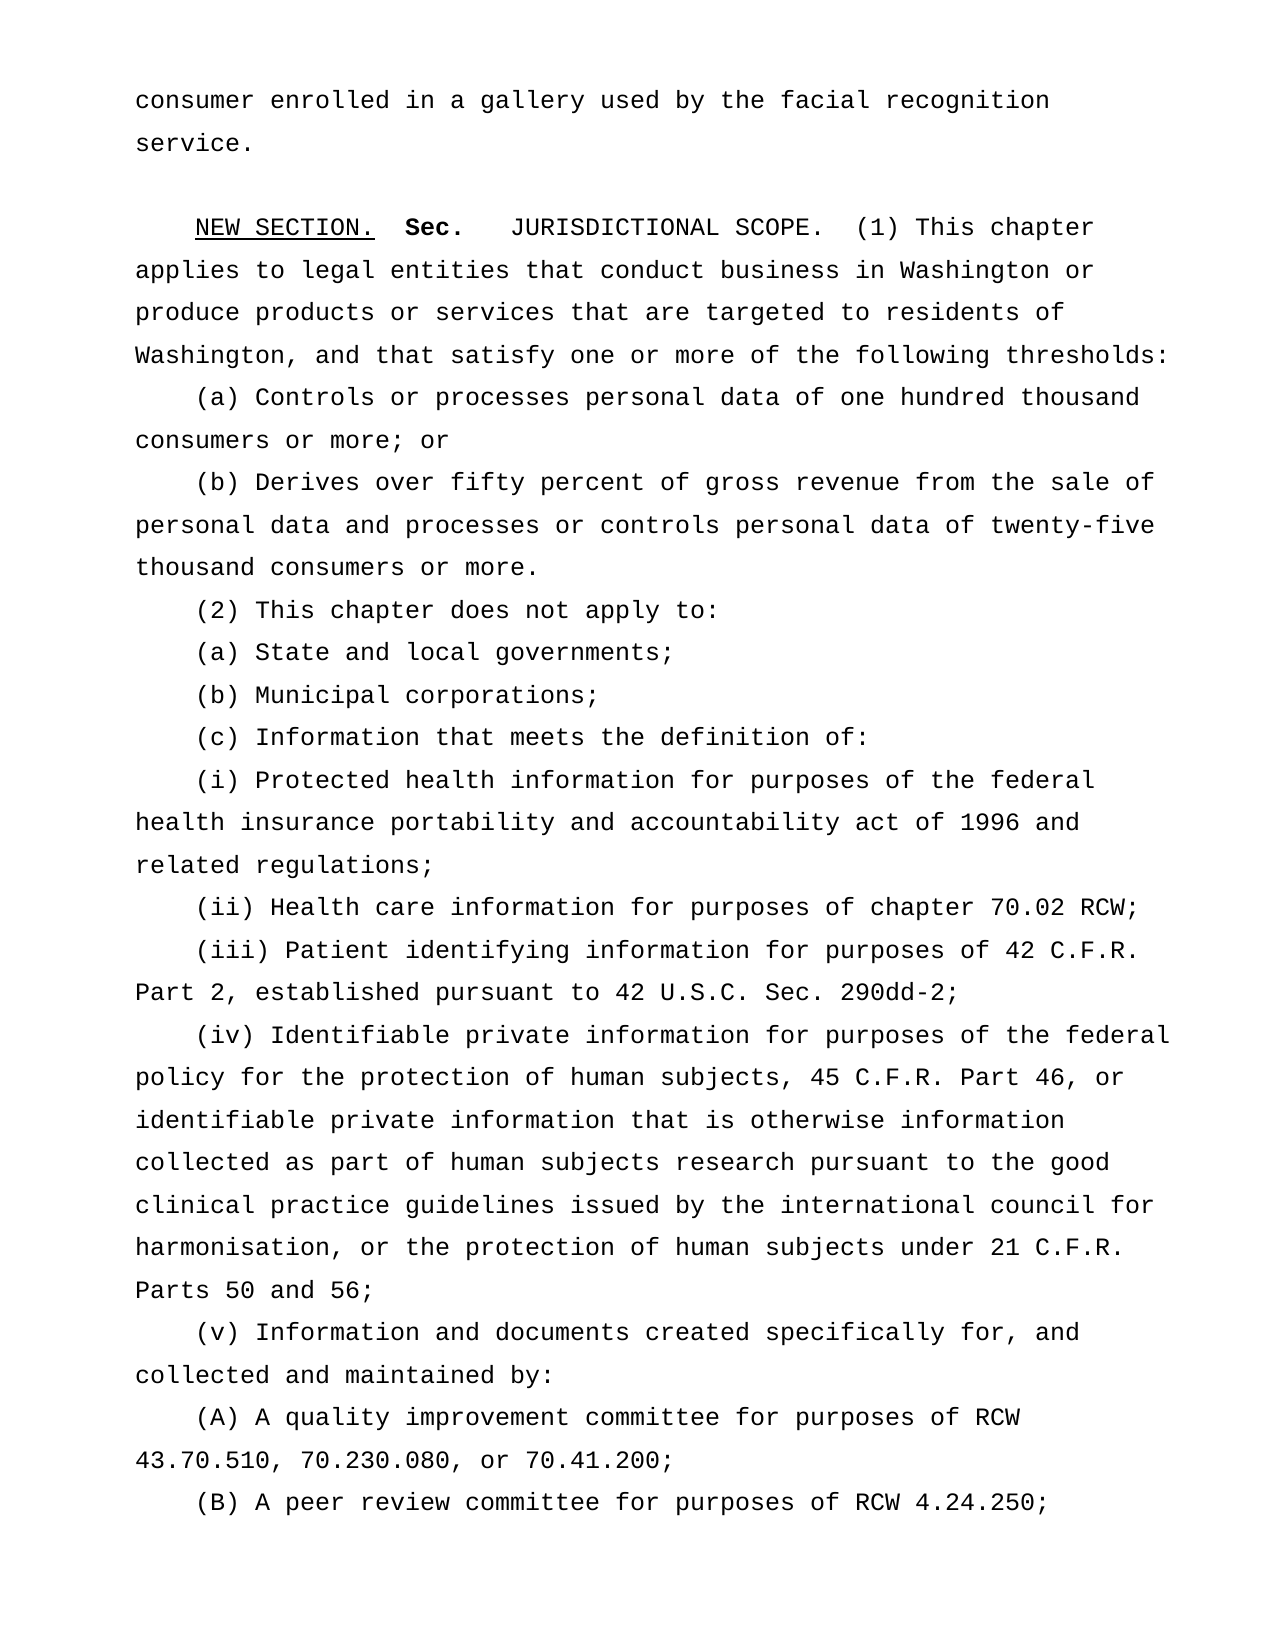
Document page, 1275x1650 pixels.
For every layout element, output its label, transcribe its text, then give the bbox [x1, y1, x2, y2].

text (c) Information that meets the definition of: [135, 712, 1170, 754]
text (a) State and local governments; [135, 627, 1170, 669]
text (2) This chapter does not apply to: [135, 584, 1170, 627]
text (v) Information and documents created specifically for, and collected and maintained by: [135, 1307, 1170, 1392]
text (b) Derives over fifty percent of gross revenue from the sale of personal data and processes or controls personal data of twenty-five thousand consumers or more. [135, 457, 1170, 584]
text (A) A quality improvement committee for purposes of RCW 43.70.510, 70.230.080, or 70.41.200; [135, 1392, 1170, 1477]
text (a) Controls or processes personal data of one hundred thousand consumers or more; or [135, 372, 1170, 457]
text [135, 75, 1170, 160]
text (b) Municipal corporations; [135, 669, 1170, 712]
text (iv) Identifiable private information for purposes of the federal policy for the protection of human subjects, 45 C.F.R. Part 46, or identifiable private information that is otherwise information collected as part of human subjects research pursuant to the good clinical practice guidelines issued by the international council for harmonisation, or the protection of human subjects under 21 C.F.R. Parts 50 and 56; [135, 1009, 1170, 1307]
text NEW SECTION. Sec. JURISDICTIONAL SCOPE. (1) This chapter applies to legal entities that conduct business in Washington or produce products or services that are targeted to residents of Washington, and that satisfy one or more of the following thresholds: [135, 202, 1170, 372]
text (i) Protected health information for purposes of the federal health insurance portability and accountability act of 1996 and related regulations; [135, 754, 1170, 882]
text (B) A peer review committee for purposes of RCW 4.24.250; [135, 1477, 1170, 1519]
text (ii) Health care information for purposes of chapter 70.02 RCW; [135, 882, 1170, 924]
text (iii) Patient identifying information for purposes of 42 C.F.R. Part 2, established pursuant to 42 U.S.C. Sec. 290dd-2; [135, 924, 1170, 1009]
